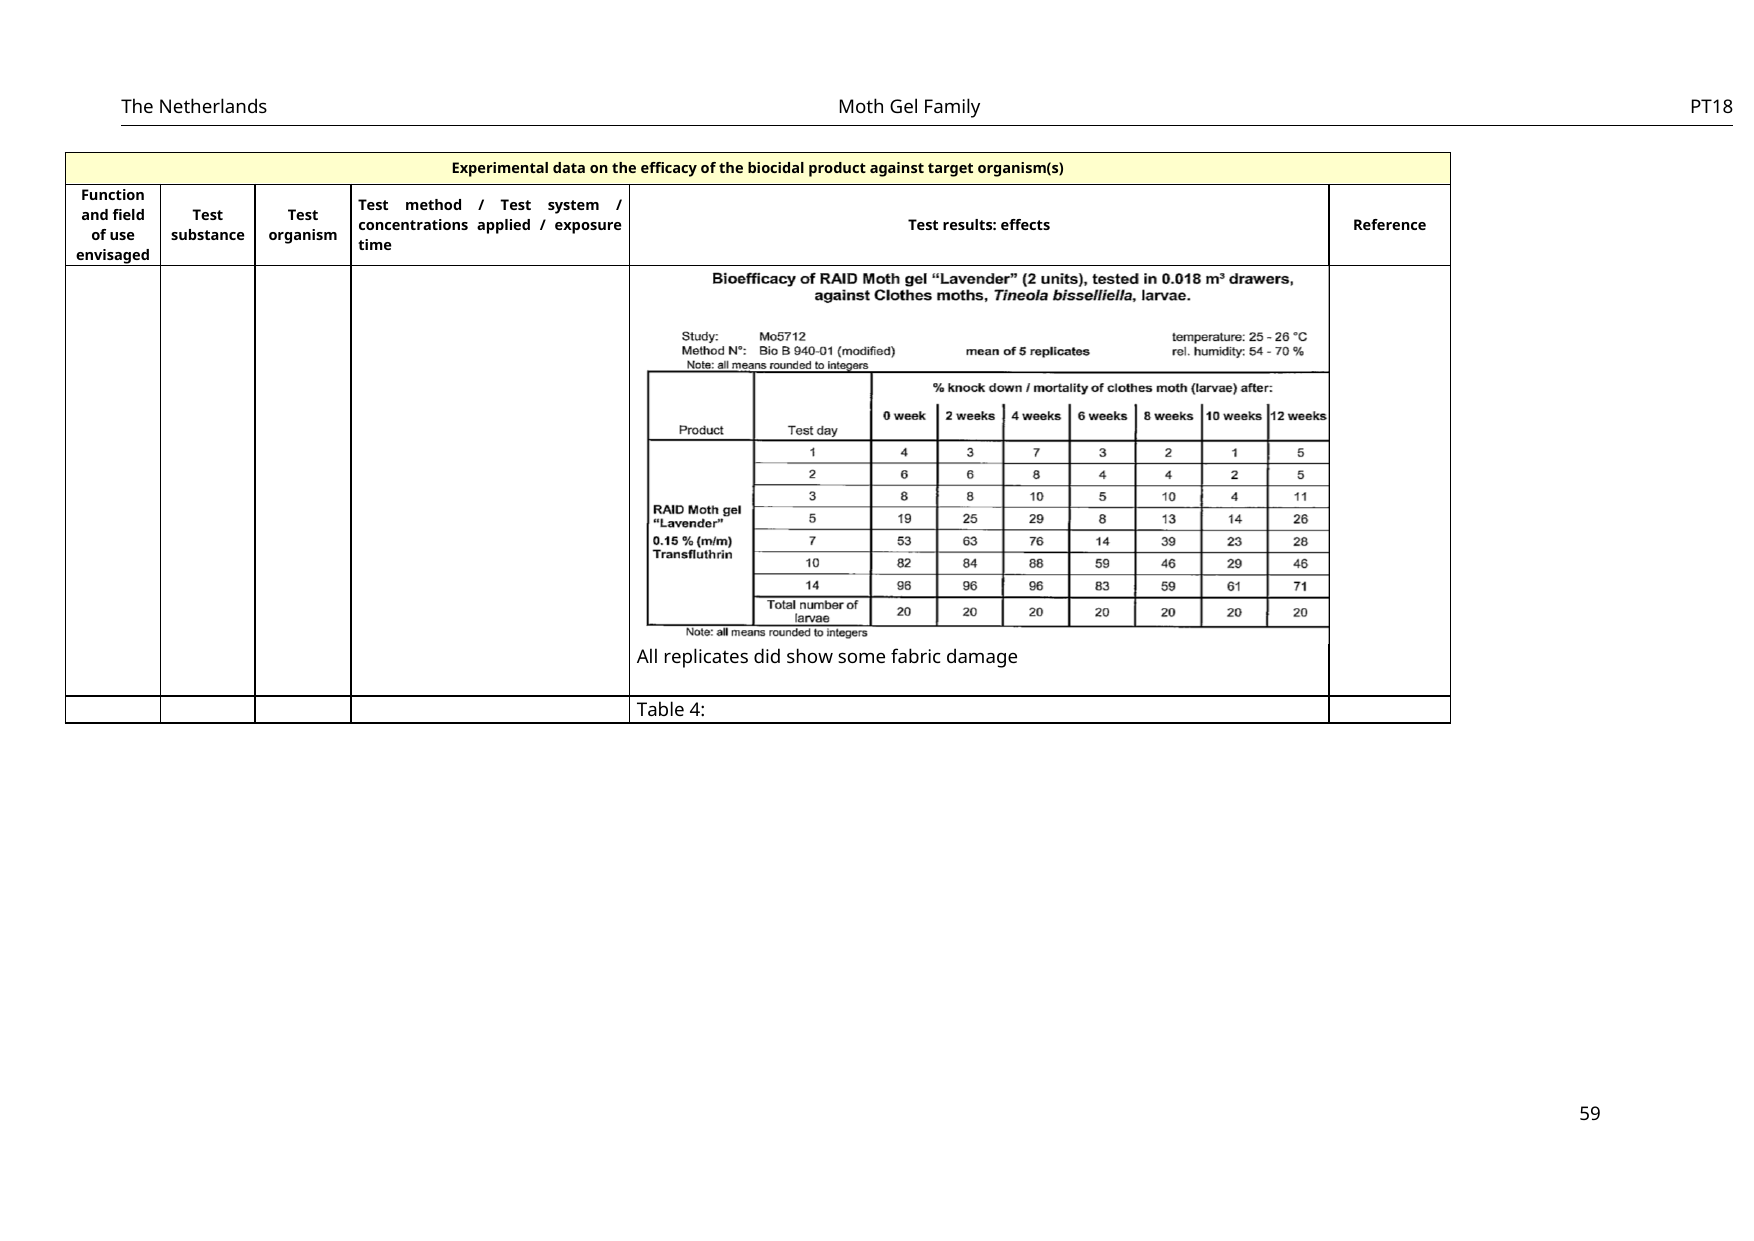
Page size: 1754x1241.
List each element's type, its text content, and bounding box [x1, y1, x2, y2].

table_cell Test organism [256, 185, 350, 264]
table_cell [66, 266, 160, 695]
table_cell Test substance [161, 185, 254, 264]
table_cell Table 4: [630, 697, 1328, 722]
table_cell [352, 266, 629, 695]
table_cell [1330, 697, 1450, 722]
table_cell [256, 697, 350, 722]
table_cell Table 3 All replicates did show some fabric damage [630, 266, 1328, 695]
table_cell [352, 697, 629, 722]
table_cell [161, 697, 254, 722]
table_cell [66, 697, 160, 722]
table_header Experimental data on the efficacy of the biocidal product against target organism(s) [66, 153, 1450, 183]
table_cell Test method / Test system / concentrations applied / exposure time [352, 185, 629, 264]
table_cell [161, 266, 254, 695]
table_cell [256, 266, 350, 695]
table_cell Test results: effects [630, 185, 1328, 264]
table_cell [1330, 266, 1450, 695]
picture [636, 266, 1329, 644]
table_cell Function and field of use envisaged [66, 185, 160, 264]
table_cell Reference [1330, 185, 1450, 264]
